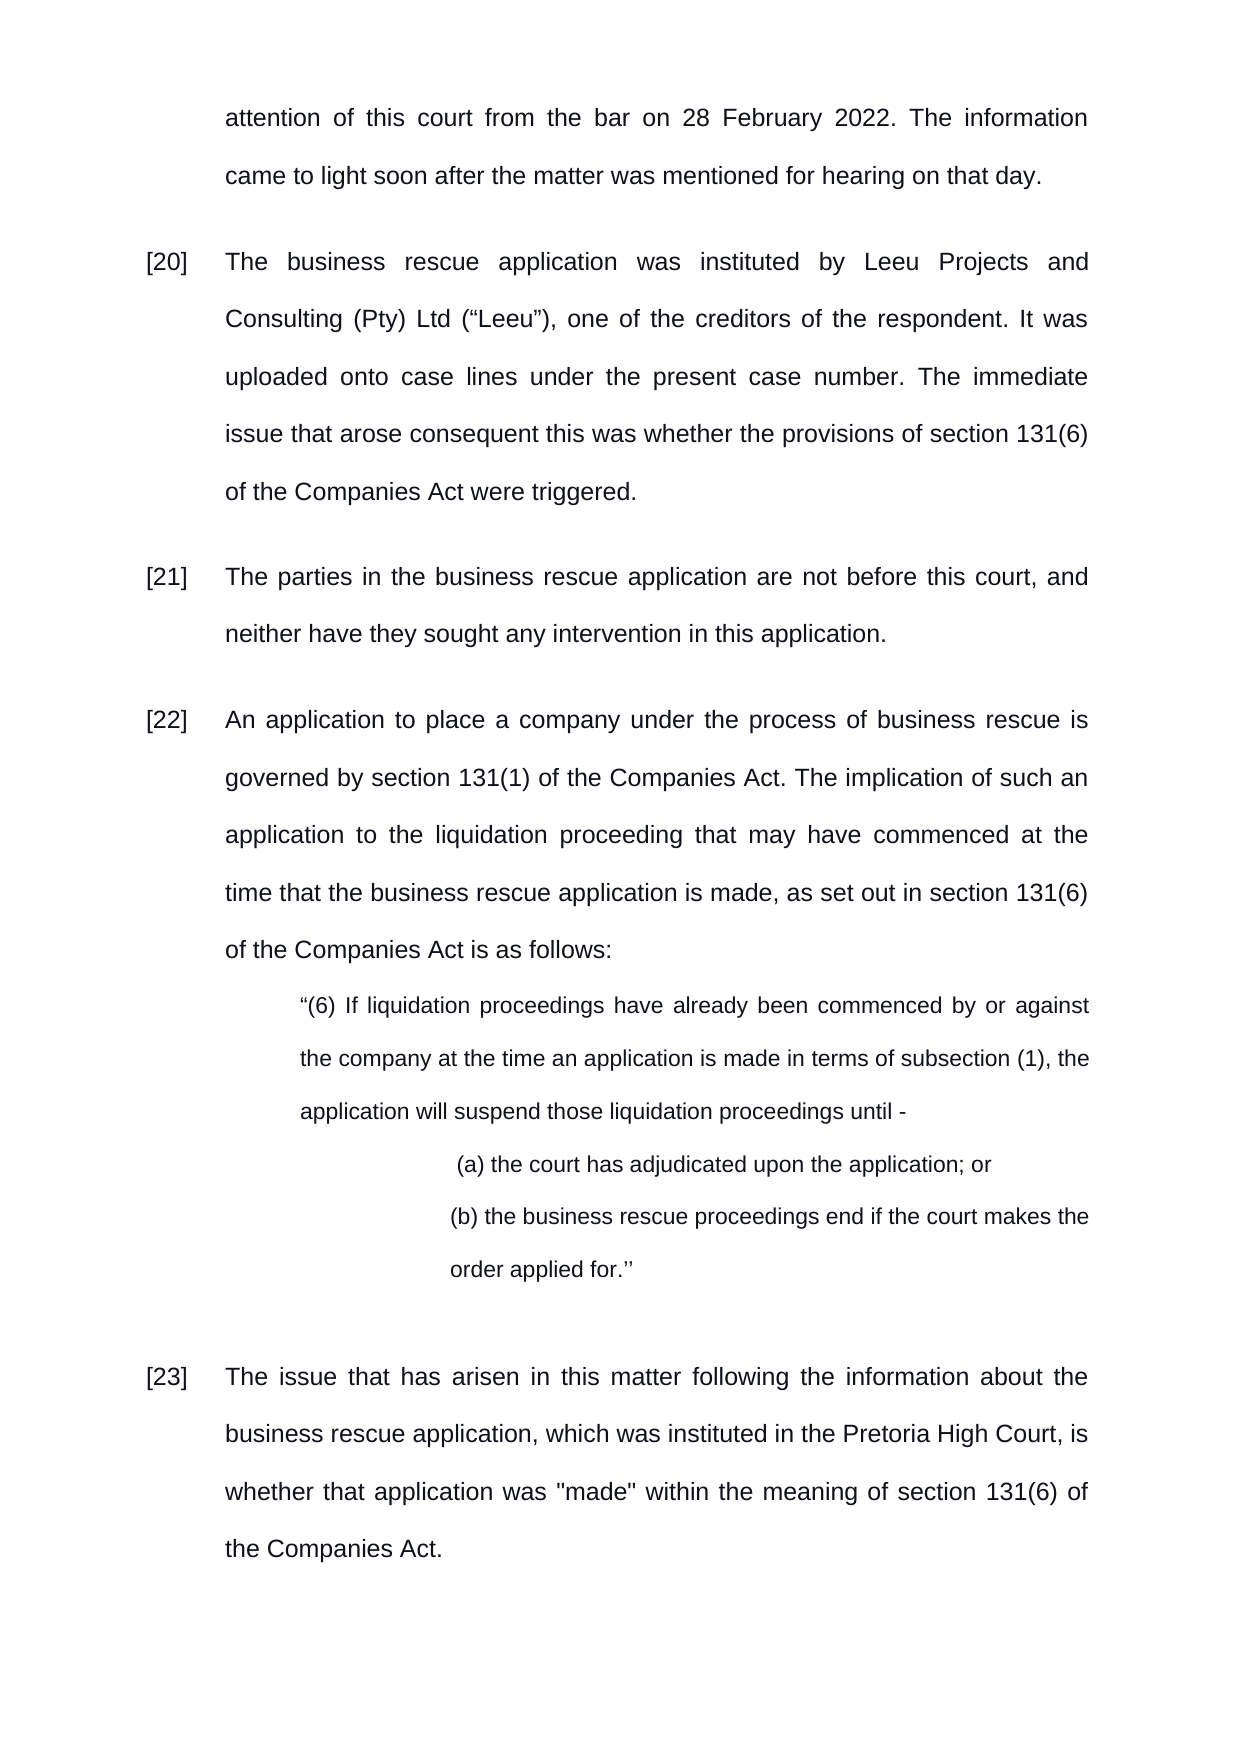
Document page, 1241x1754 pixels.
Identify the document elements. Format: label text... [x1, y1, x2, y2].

text (a) the court has adjudicated upon the application; or [150, 1151, 1090, 1177]
list The parties in the business rescue application are not before this court, and neither have they sought any intervention in this application. [187, 562, 1090, 648]
list The business rescue application was instituted by Leeu Projects and Consulting (Pty) Ltd (“Leeu”), one of the creditors of the respondent. It was uploaded onto case lines under the present case number. The immediate issue that arose consequent this was whether the provisions of section 131(6) of the Companies Act were triggered. [187, 246, 1090, 505]
list The issue that has arisen in this matter following the information about the business rescue application, which was instituted in the Pretoria High Court, is whether that application was "made" within the meaning of section 131(6) of the Companies Act. [187, 1361, 1090, 1563]
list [187, 103, 1090, 190]
text (b) the business rescue proceedings end if the court makes the order applied for.’’ [450, 1203, 1090, 1282]
list An application to place a company under the process of business rescue is governed by section 131(1) of the Companies Act. The implication of such an application to the liquidation proceeding that may have commenced at the time that the business rescue application is made, as set out in section 131(6) of the Companies Act is as follows: [187, 705, 1090, 964]
text “(6) If liquidation proceedings have already been commenced by or against the company at the time an application is made in terms of subsection (1), the application will suspend those liquidation proceedings until - [300, 992, 1090, 1124]
